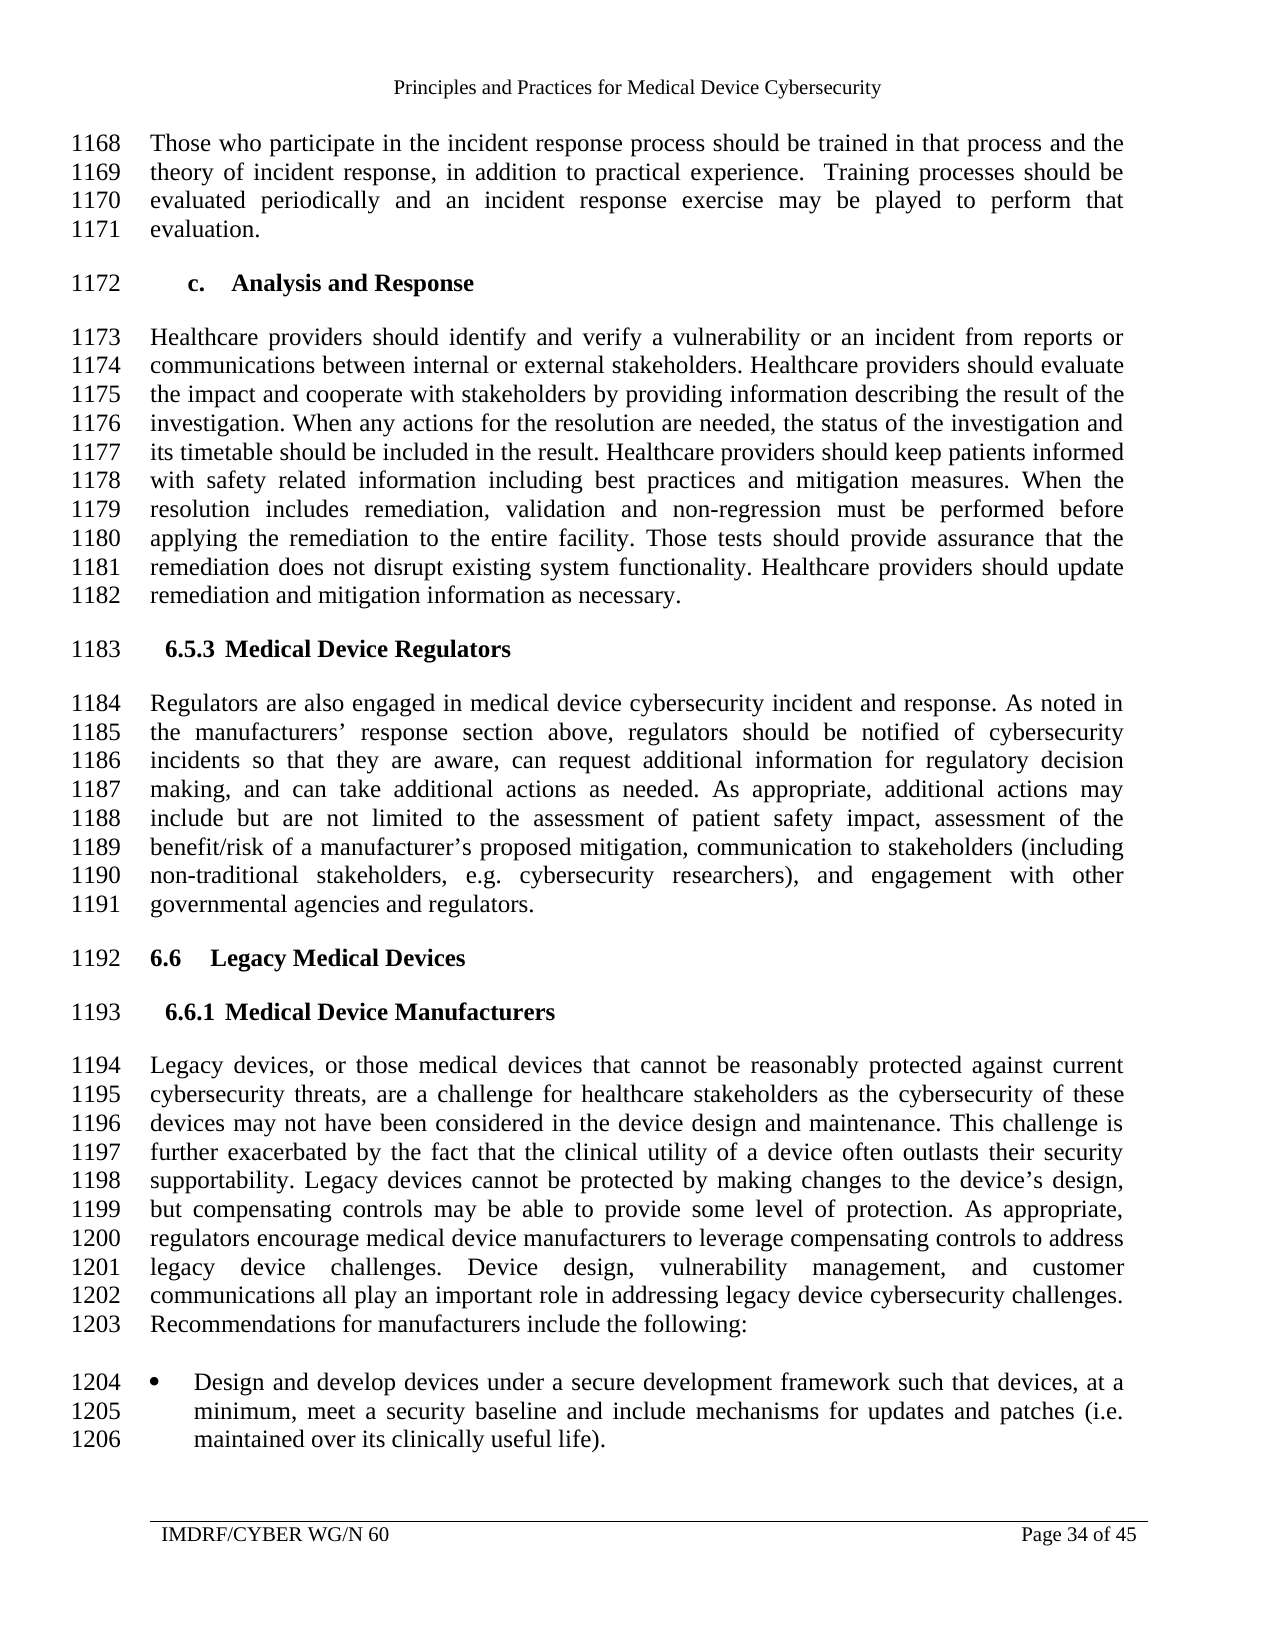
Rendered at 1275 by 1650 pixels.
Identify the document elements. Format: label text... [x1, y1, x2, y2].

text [150, 128, 1125, 243]
list Design and develop devices under a secure development framework such that devices, at a minimum, meet a security baseline and include mechanisms for updates and patches (i.e. maintained over its clinically useful life). [150, 1367, 1125, 1453]
subtitle Analysis and Response [187, 268, 1125, 297]
text Legacy devices, or those medical devices that cannot be reasonably protected against current cybersecurity threats, are a challenge for healthcare stakeholders as the cybersecurity of these devices may not have been considered in the device design and maintenance. This challenge is further exacerbated by the fact that the clinical utility of a device often outlasts their security supportability. Legacy devices cannot be protected by making changes to the device’s design, but compensating controls may be able to provide some level of protection. As appropriate, regulators encourage medical device manufacturers to leverage compensating controls to address legacy device challenges. Device design, vulnerability management, and customer communications all play an important role in addressing legacy device cybersecurity challenges. Recommendations for manufacturers include the following: [150, 1050, 1125, 1338]
subtitle Legacy Medical Devices [150, 943, 1125, 972]
subtitle Medical Device Manufacturers [165, 997, 1125, 1025]
text Regulators are also engaged in medical device cybersecurity incident and response. As noted in the manufacturers’ response section above, regulators should be notified of cybersecurity incidents so that they are aware, can request additional information for regulatory decision making, and can take additional actions as needed. As appropriate, additional actions may include but are not limited to the assessment of patient safety impact, assessment of the benefit/risk of a manufacturer’s proposed mitigation, communication to stakeholders (including non-traditional stakeholders, e.g. cybersecurity researchers), and engagement with other governmental agencies and regulators. [150, 688, 1125, 918]
subtitle Medical Device Regulators [165, 634, 1125, 663]
text Healthcare providers should identify and verify a vulnerability or an incident from reports or communications between internal or external stakeholders. Healthcare providers should evaluate the impact and cooperate with stakeholders by providing information describing the result of the investigation. When any actions for the resolution are needed, the status of the investigation and its timetable should be included in the result. Healthcare providers should keep patients informed with safety related information including best practices and mitigation measures. When the resolution includes remediation, validation and non-regression must be performed before applying the remediation to the entire facility. Those tests should provide assurance that the remediation does not disrupt existing system functionality. Healthcare providers should update remediation and mitigation information as necessary. [150, 322, 1125, 609]
